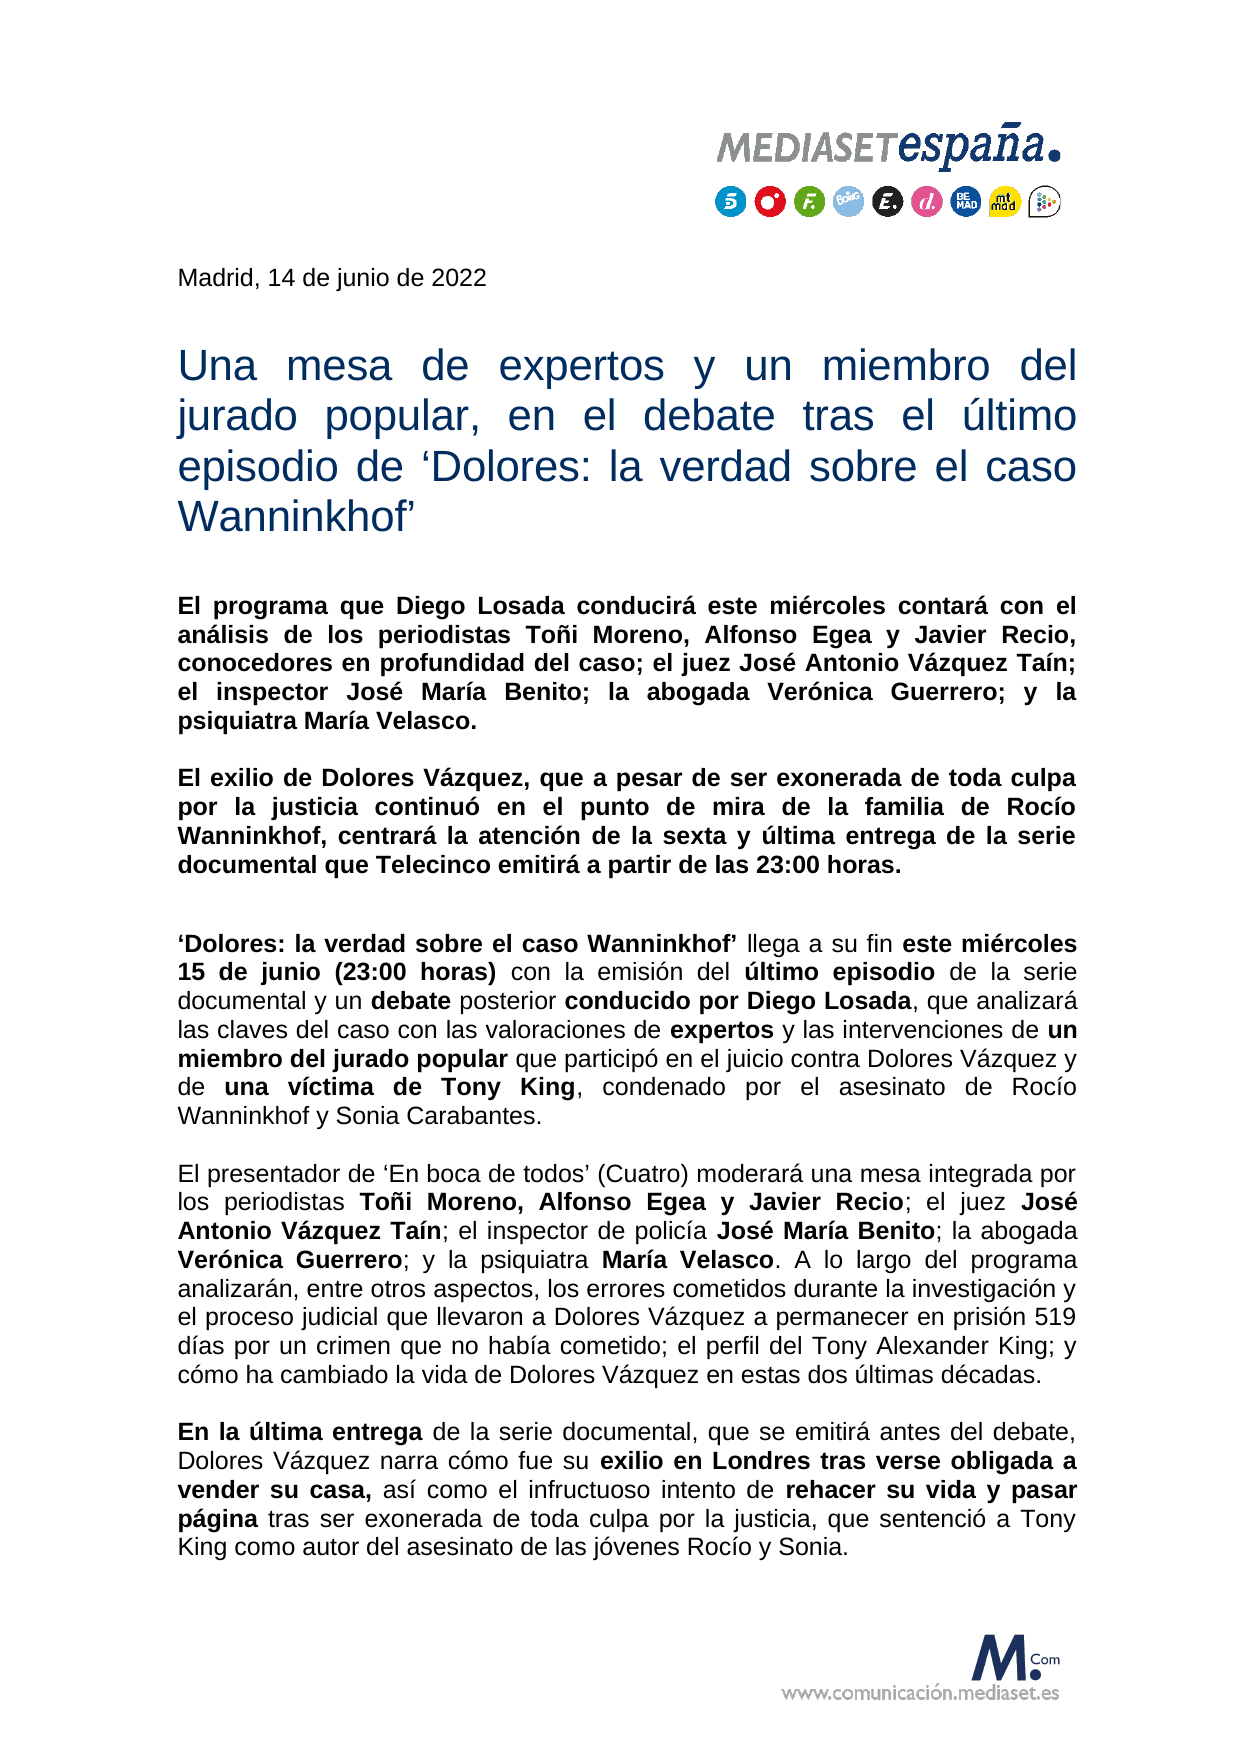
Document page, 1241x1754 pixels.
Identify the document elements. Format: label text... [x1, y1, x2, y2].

text El exilio de Dolores Vázquez, que a pesar de ser exonerada de toda culpa por la justicia continuó en el punto de mira de la familia de Rocío Wanninkhof, centrará la atención de la sexta y última entrega de la serie documental que Telecinco emitirá a partir de las 23:00 horas. [177, 763, 1078, 878]
picture [715, 122, 1061, 218]
text ‘Dolores: la verdad sobre el caso Wanninkhof’ llega a su fin este miércoles 15 de junio (23:00 horas) con la emisión del último episodio de la serie documental y un debate posterior conducido por Diego Losada, que analizará las claves del caso con las valoraciones de expertos y las intervenciones de un miembro del jurado popular que participó en el juicio contra Dolores Vázquez y de una víctima de Tony King, condenado por el asesinato de Rocío Wanninkhof y Sonia Carabantes. [177, 929, 1078, 1130]
text El presentador de ‘En boca de todos’ (Cuatro) moderará una mesa integrada por los periodistas Toñi Moreno, Alfonso Egea y Javier Recio; el juez José Antonio Vázquez Taín; el inspector de policía José María Benito; la abogada Verónica Guerrero; y la psiquiatra María Velasco. A lo largo del programa analizarán, entre otros aspectos, los errores cometidos durante la investigación y el proceso judicial que llevaron a Dolores Vázquez a permanecer en prisión 519 días por un crimen que no había cometido; el perfil del Tony Alexander King; y cómo ha cambiado la vida de Dolores Vázquez en estas dos últimas décadas. [177, 1159, 1078, 1389]
picture [726, 199, 736, 208]
text El programa que Diego Losada conducirá este miércoles contará con el análisis de los periodistas Toñi Moreno, Alfonso Egea y Javier Recio, conocedores en profundidad del caso; el juez José Antonio Vázquez Taín; el inspector José María Benito; la abogada Verónica Guerrero; y la psiquiatra María Velasco. [177, 591, 1078, 734]
picture [715, 208, 726, 218]
picture [768, 1611, 1232, 1718]
text En la última entrega de la serie documental, que se emitirá antes del debate, Dolores Vázquez narra cómo fue su exilio en Londres tras verse obligada a vender su casa, así como el infructuoso intento de rehacer su vida y pasar página tras ser exonerada de toda culpa por la justicia, que sentenció a Tony King como autor del asesinato de las jóvenes Rocío y Sonia. [177, 1417, 1078, 1561]
text Madrid, 14 de junio de 2022 [177, 263, 1078, 291]
text Una mesa de expertos y un miembro del jurado popular, en el debate tras el último episodio de ‘Dolores: la verdad sobre el caso Wanninkhof’ [177, 339, 1078, 541]
